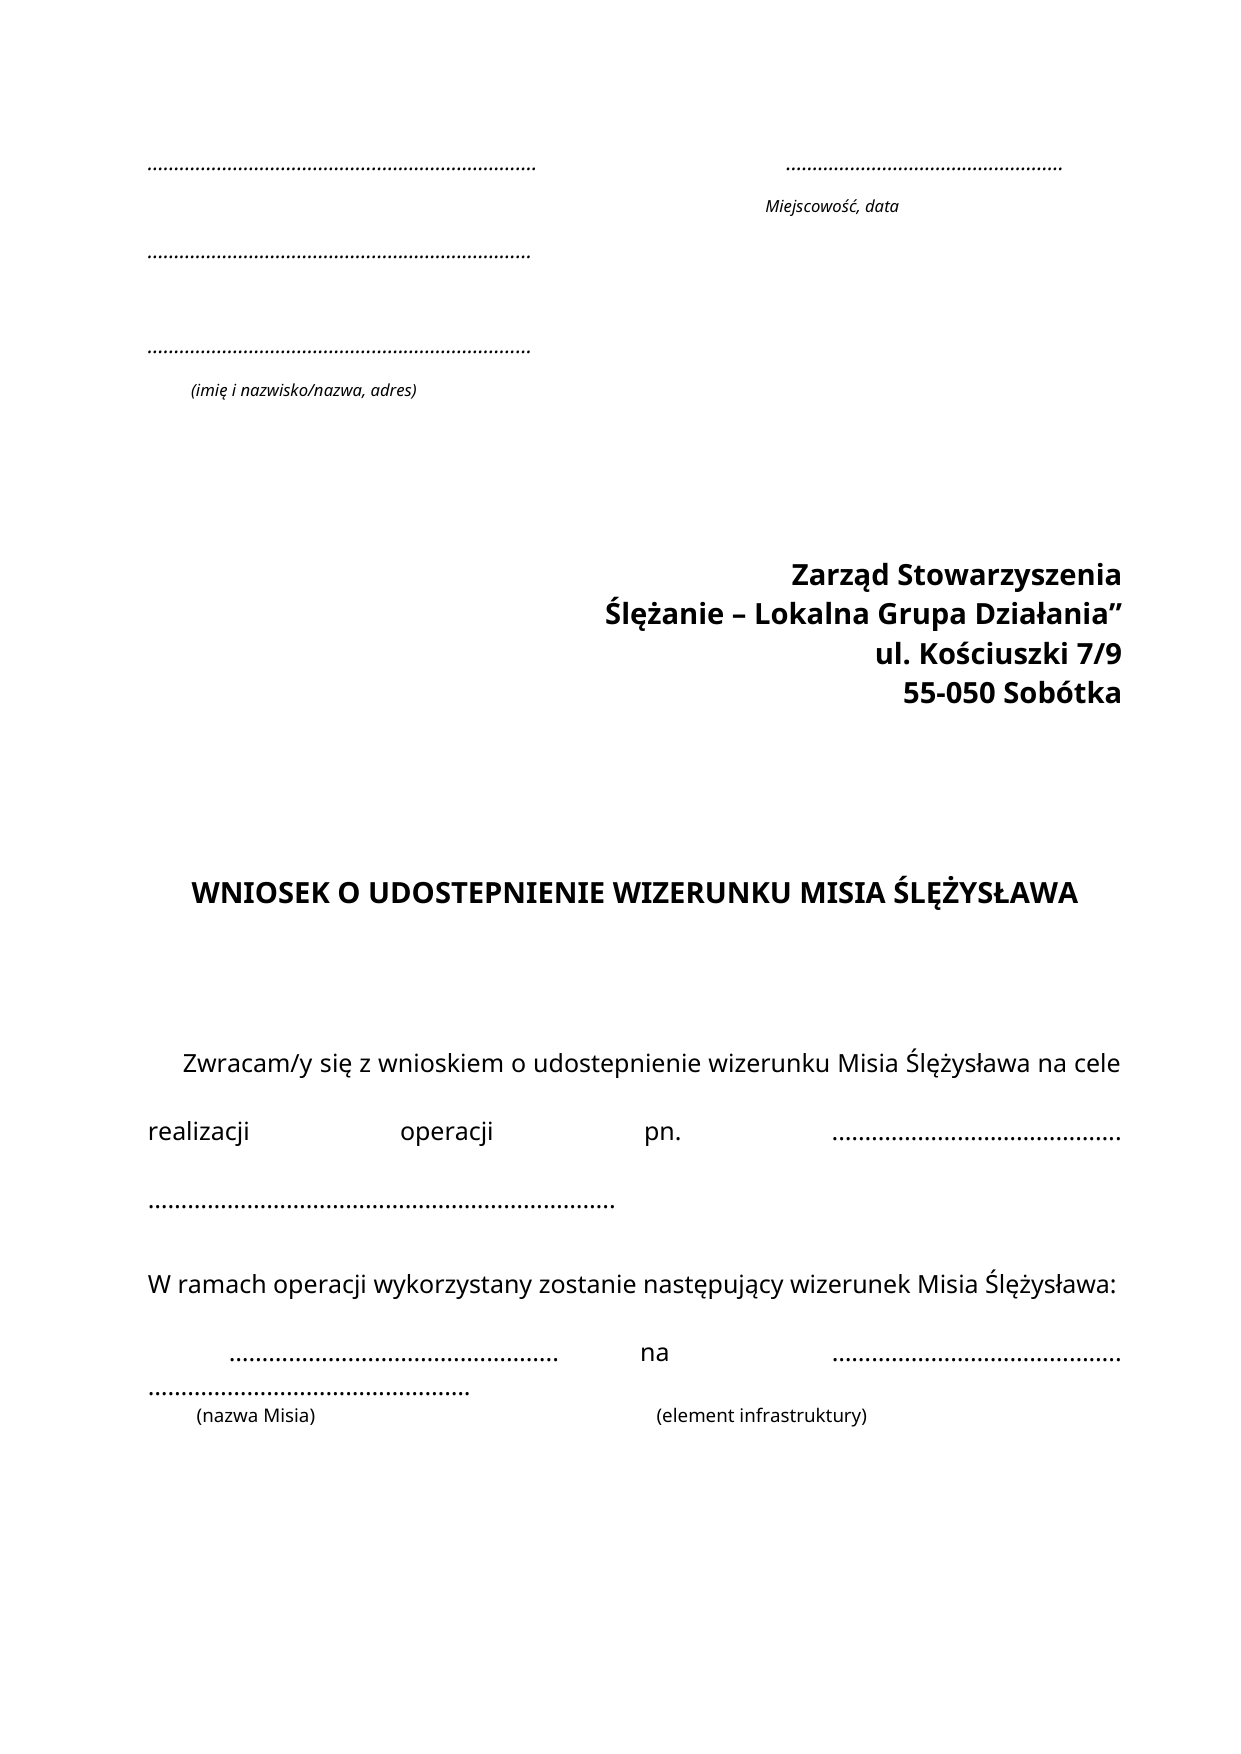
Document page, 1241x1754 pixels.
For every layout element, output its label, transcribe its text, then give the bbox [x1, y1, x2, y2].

text Ślężanie – Lokalna Grupa Działania” [148, 593, 1122, 633]
text ……………………………………………………………… [148, 331, 1122, 359]
text Zarząd Stowarzyszenia [148, 554, 1122, 593]
text ul. Kościuszki 7/9 [148, 633, 1122, 673]
text (imię i nazwisko/nazwa, adres) [148, 378, 1122, 401]
text WNIOSEK O UDOSTEPNIENIE WIZERUNKU MISIA ŚLĘŻYSŁAWA [148, 873, 1122, 912]
text Miejscowość, data [148, 195, 1122, 218]
text ………………………………………………………………. ……………………………………………. [148, 148, 1122, 176]
text Zwracam/y się z wnioskiem o udostepnienie wizerunku Misia Ślężysława na cele realizacji operacji pn. .…………………………………….…………………………………………………………….. [148, 1045, 1122, 1216]
text 55-050 Sobótka [148, 673, 1122, 712]
text ……………………………………………………………… [148, 236, 1122, 265]
text (nazwa Misia) (element infrastruktury) [148, 1402, 1122, 1428]
text ……………….……………..………….. na ……………………………………..…………………………………………. [148, 1334, 1122, 1402]
text W ramach operacji wykorzystany zostanie następujący wizerunek Misia Ślężysława: [148, 1266, 1122, 1300]
